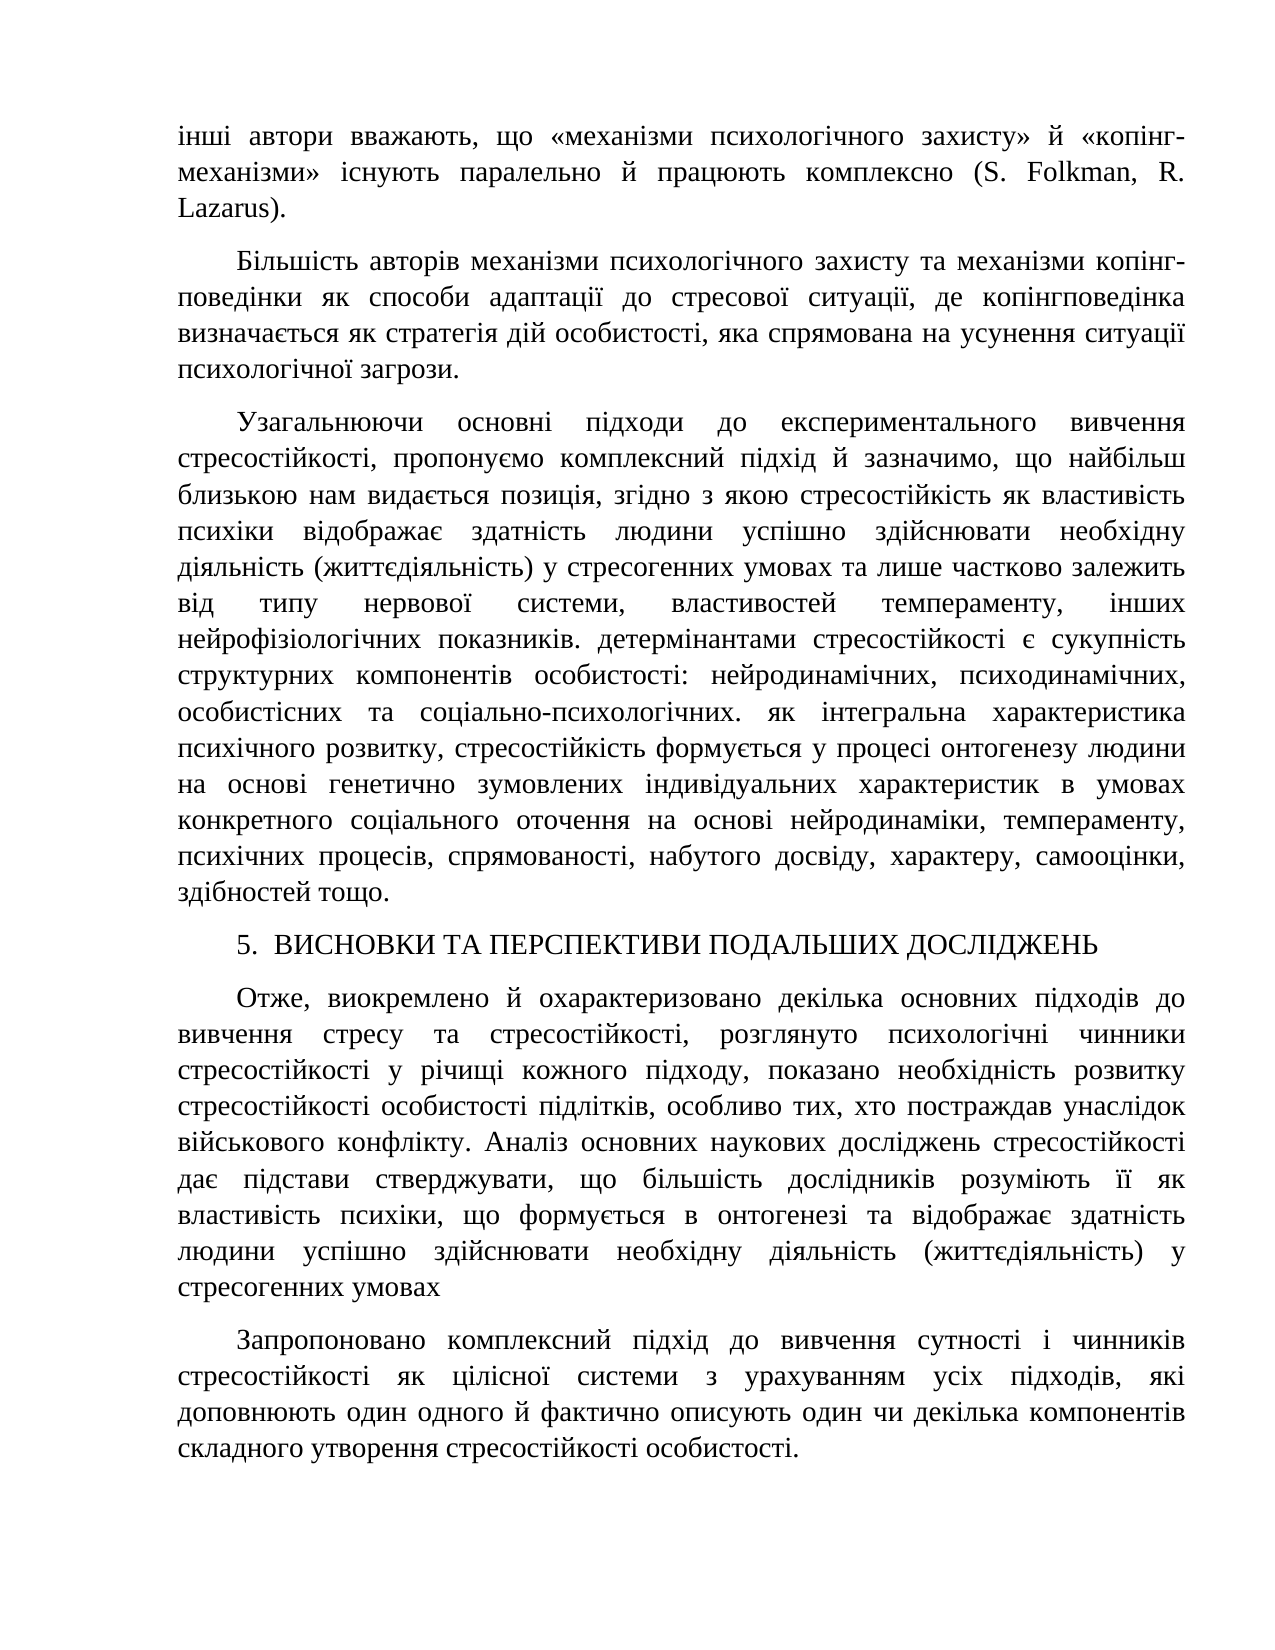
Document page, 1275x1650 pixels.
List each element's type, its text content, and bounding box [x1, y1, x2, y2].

text Запропоновано комплексний підхід до вивчення сутності і чинників стресостійкості як цілісної системи з урахуванням усіх підходів, які доповнюють один одного й фактично описують один чи декілька компонентів складного утворення стресостійкості особистості. [177, 1322, 1186, 1464]
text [177, 118, 1186, 224]
list ВИСНОВКИ ТА ПЕРСПЕКТИВИ ПОДАЛЬШИХ ДОСЛІДЖЕНЬ [236, 927, 1186, 961]
text Отже, виокремлено й охарактеризовано декілька основних підходів до вивчення стресу та стресостійкості, розглянуто психологічні чинники стресостійкості у річищі кожного підходу, показано необхідність розвитку стресостійкості особистості підлітків, особливо тих, хто постраждав унаслідок військового конфлікту. Аналіз основних наукових досліджень стресостійкості дає підстави стверджувати, що більшість дослідників розуміють її як властивість психіки, що формується в онтогенезі та відображає здатність людини успішно здійснювати необхідну діяльність (життєдіяльність) у стресогенних умовах [177, 980, 1186, 1303]
text Узагальнюючи основні підходи до експериментального вивчення стресостійкості, пропонуємо комплексний підхід й зазначимо, що найбільш близькою нам видається позиція, згідно з якою стресостійкість як властивість психіки відображає здатність людини успішно здійснювати необхідну діяльність (життєдіяльність) у стресогенних умовах та лише частково залежить від типу нервової системи, властивостей темпераменту, інших нейрофізіологічних показників. детермінантами стресостійкості є сукупність структурних компонентів особистості: нейродинамічних, психодинамічних, особистісних та соціально-психологічних. як інтегральна характеристика психічного розвитку, стресостійкість формується у процесі онтогенезу людини на основі генетично зумовлених індивідуальних характеристик в умовах конкретного соціального оточення на основі нейродинаміки, темпераменту, психічних процесів, спрямованості, набутого досвіду, характеру, самооцінки, здібностей тощо. [177, 404, 1186, 908]
text Більшість авторів механізми психологічного захисту та механізми копінг-поведінки як способи адаптації до стресової ситуації, де копінгповедінка визначається як стратегія дій особистості, яка спрямована на усунення ситуації психологічної загрози. [177, 243, 1186, 385]
